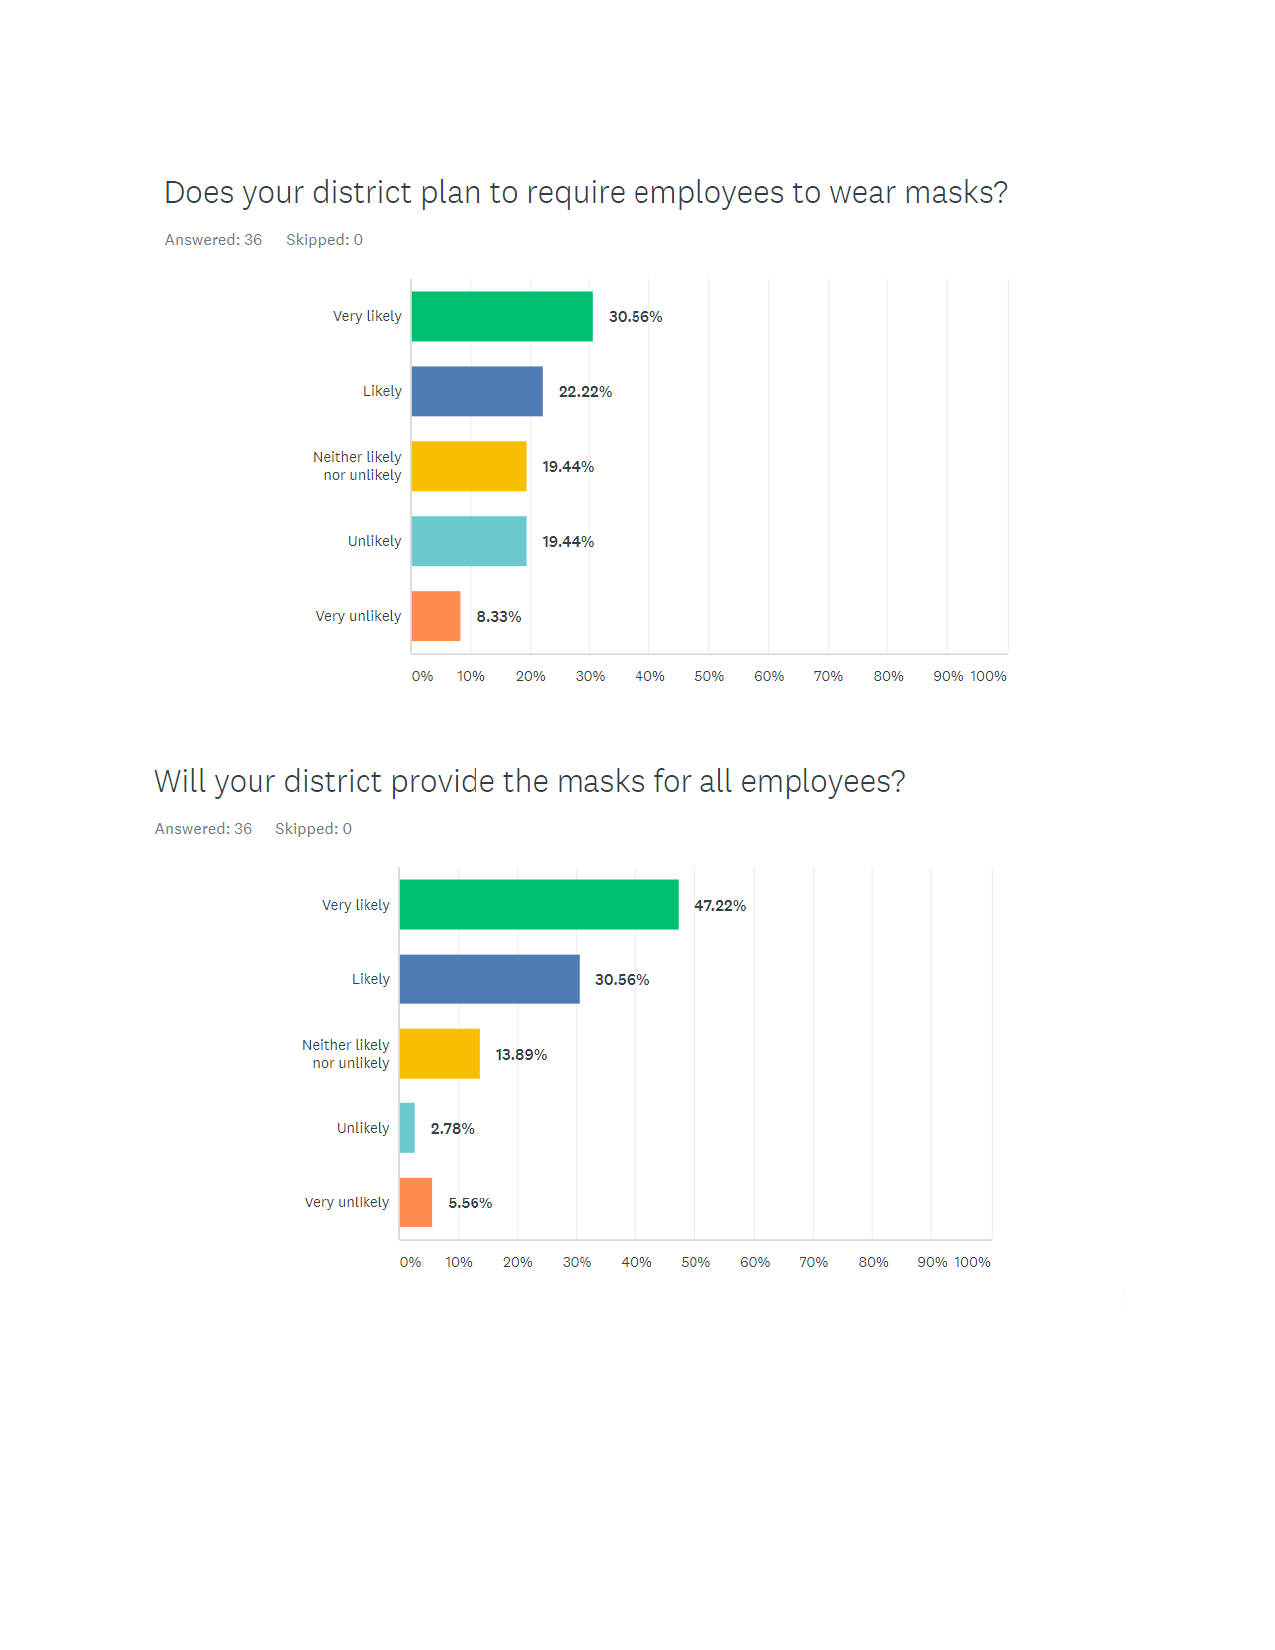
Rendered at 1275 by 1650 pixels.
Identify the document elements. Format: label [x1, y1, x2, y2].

picture [150, 150, 1125, 725]
picture [150, 743, 1125, 1313]
